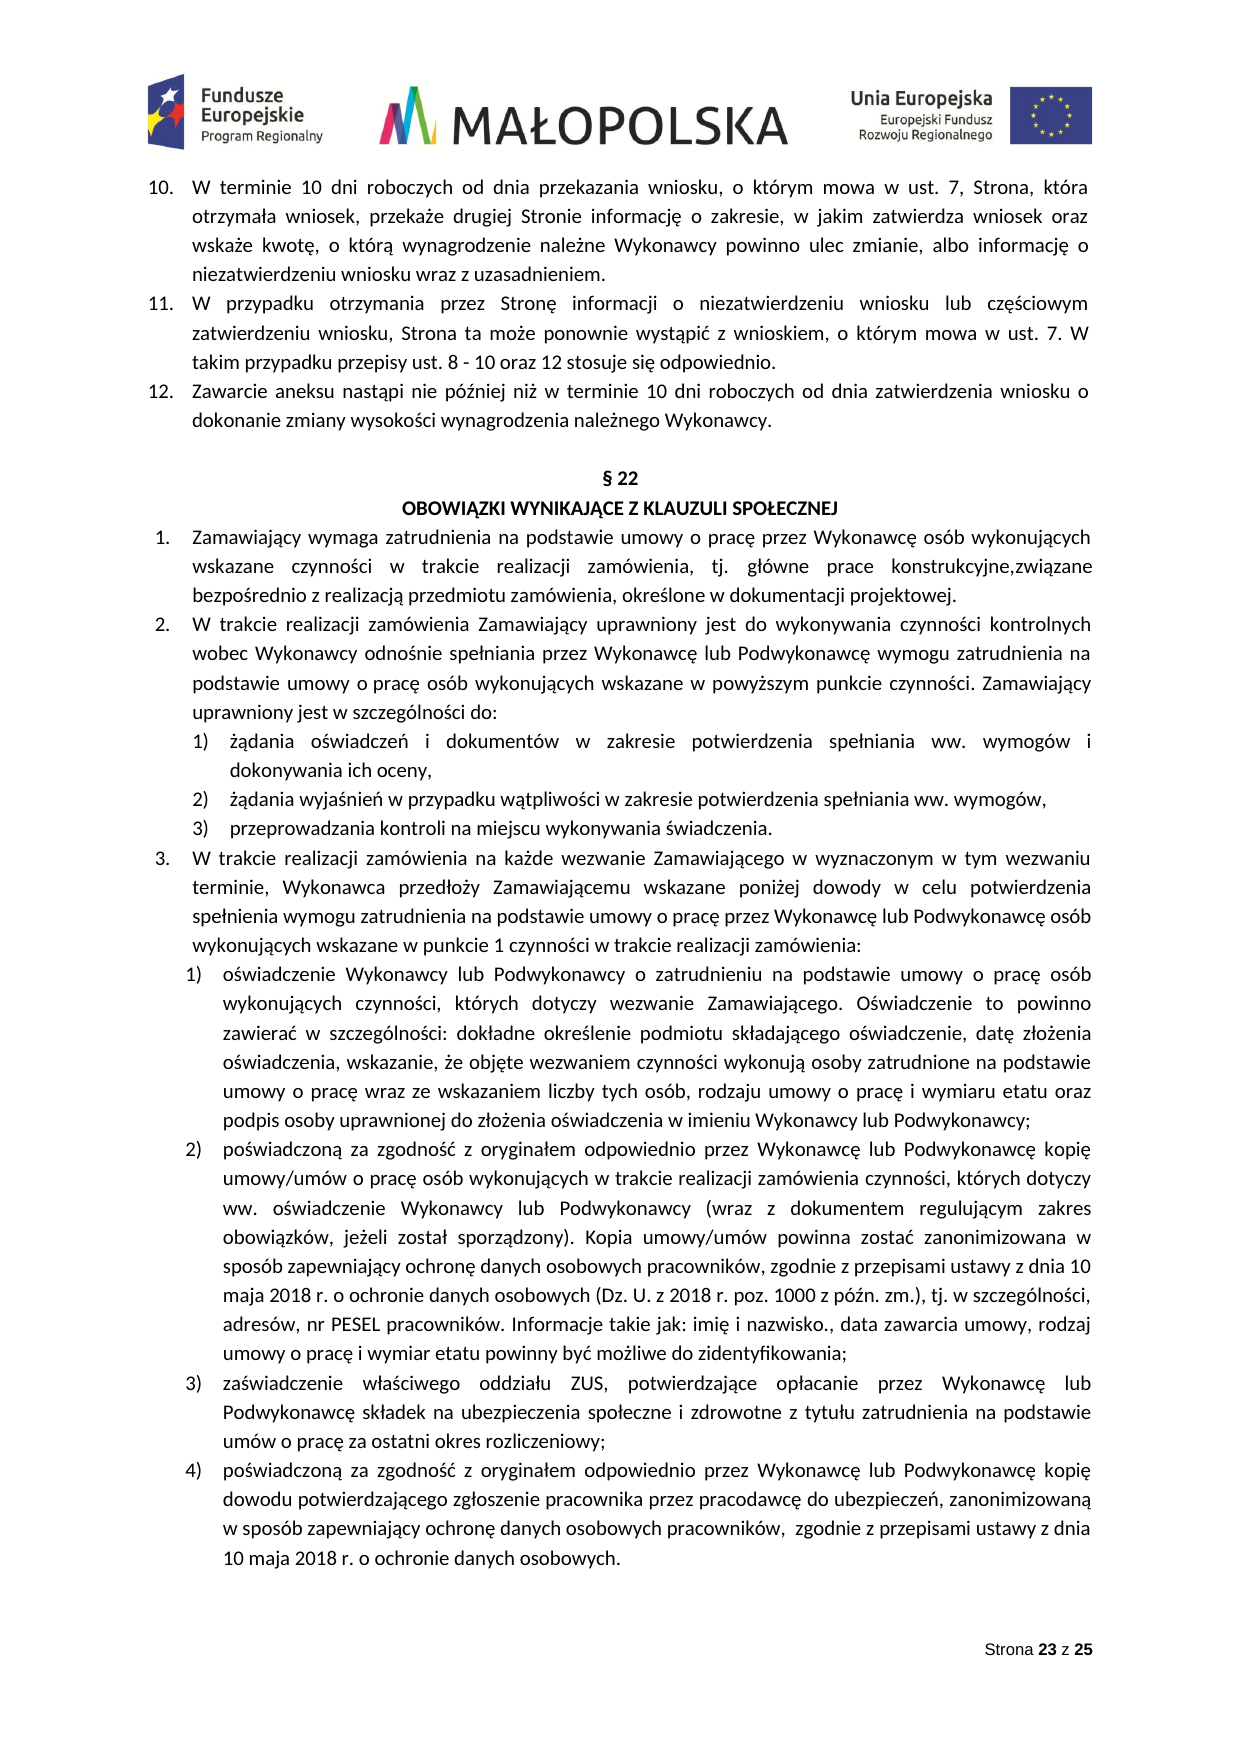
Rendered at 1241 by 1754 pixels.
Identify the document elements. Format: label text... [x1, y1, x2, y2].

list § 22 [148, 466, 1093, 491]
picture [147, 73, 1093, 150]
list oświadczenie Wykonawcy lub Podwykonawcy o zatrudnieniu na podstawie umowy o pracę osób wykonujących czynności, których dotyczy wezwanie Zamawiającego. Oświadczenie to powinno zawierać w szczególności: dokładne określenie podmiotu składającego oświadczenie, datę złożenia oświadczenia, wskazanie, że objęte wezwaniem czynności wykonują osoby zatrudnione na podstawie umowy o pracę wraz ze wskazaniem liczby tych osób, rodzaju umowy o pracę i wymiaru etatu oraz podpis osoby uprawnionej do złożenia oświadczenia w imieniu Wykonawcy lub Podwykonawcy; [185, 961, 1093, 1133]
list OBOWIĄZKI WYNIKAJĄCE Z KLAUZULI SPOŁECZNEJ [148, 495, 1093, 520]
list W trakcie realizacji zamówienia na każde wezwanie Zamawiającego w wyznaczonym w tym wezwaniu terminie, Wykonawca przedłoży Zamawiającemu wskazane poniżej dowody w celu potwierdzenia spełnienia wymogu zatrudnienia na podstawie umowy o pracę przez Wykonawcę lub Podwykonawcę osób wykonujących wskazane w punkcie 1 czynności w trakcie realizacji zamówienia: [154, 845, 1093, 958]
list W trakcie realizacji zamówienia Zamawiający uprawniony jest do wykonywania czynności kontrolnych wobec Wykonawcy odnośnie spełniania przez Wykonawcę lub Podwykonawcę wymogu zatrudnienia na podstawie umowy o pracę osób wykonujących wskazane w powyższym punkcie czynności. Zamawiający uprawniony jest w szczególności do: [154, 611, 1093, 724]
list poświadczoną za zgodność z oryginałem odpowiednio przez Wykonawcę lub Podwykonawcę kopię dowodu potwierdzającego zgłoszenie pracownika przez pracodawcę do ubezpieczeń, zanonimizowaną w sposób zapewniający ochronę danych osobowych pracowników, zgodnie z przepisami ustawy z dnia 10 maja 2018 r. o ochronie danych osobowych. [185, 1457, 1093, 1570]
list W przypadku otrzymania przez Stronę informacji o niezatwierdzeniu wniosku lub częściowym zatwierdzeniu wniosku, Strona ta może ponownie wystąpić z wnioskiem, o którym mowa w ust. 7. W takim przypadku przepisy ust. 8 - 10 oraz 12 stosuje się odpowiednio. [148, 291, 1090, 374]
list żądania wyjaśnień w przypadku wątpliwości w zakresie potwierdzenia spełniania ww. wymogów, [192, 786, 1093, 812]
list W terminie 10 dni roboczych od dnia przekazania wniosku, o którym mowa w ust. 7, Strona, która otrzymała wniosek, przekaże drugiej Stronie informację o zakresie, w jakim zatwierdza wniosek oraz wskaże kwotę, o którą wynagrodzenie należne Wykonawcy powinno ulec zmianie, albo informację o niezatwierdzeniu wniosku wraz z uzasadnieniem. [148, 174, 1090, 287]
list żądania oświadczeń i dokumentów w zakresie potwierdzenia spełniania ww. wymogów i dokonywania ich oceny, [192, 728, 1093, 783]
list zaświadczenie właściwego oddziału ZUS, potwierdzające opłacanie przez Wykonawcę lub Podwykonawcę składek na ubezpieczenia społeczne i zdrowotne z tytułu zatrudnienia na podstawie umów o pracę za ostatni okres rozliczeniowy; [185, 1370, 1093, 1453]
list przeprowadzania kontroli na miejscu wykonywania świadczenia. [192, 816, 1093, 841]
list poświadczoną za zgodność z oryginałem odpowiednio przez Wykonawcę lub Podwykonawcę kopię umowy/umów o pracę osób wykonujących w trakcie realizacji zamówienia czynności, których dotyczy ww. oświadczenie Wykonawcy lub Podwykonawcy (wraz z dokumentem regulującym zakres obowiązków, jeżeli został sporządzony). Kopia umowy/umów powinna zostać zanonimizowana w sposób zapewniający ochronę danych osobowych pracowników, zgodnie z przepisami ustawy z dnia 10 maja 2018 r. o ochronie danych osobowych (Dz. U. z 2018 r. poz. 1000 z późn. zm.), tj. w szczególności, adresów, nr PESEL pracowników. Informacje takie jak: imię i nazwisko., data zawarcia umowy, rodzaj umowy o pracę i wymiar etatu powinny być możliwe do zidentyfikowania; [185, 1136, 1093, 1366]
list Zamawiający wymaga zatrudnienia na podstawie umowy o pracę przez Wykonawcę osób wykonujących wskazane czynności w trakcie realizacji zamówienia, tj. główne prace konstrukcyjne,związane bezpośrednio z realizacją przedmiotu zamówienia, określone w dokumentacji projektowej. [154, 524, 1093, 608]
list Zawarcie aneksu nastąpi nie później niż w terminie 10 dni roboczych od dnia zatwierdzenia wniosku o dokonanie zmiany wysokości wynagrodzenia należnego Wykonawcy. [148, 378, 1090, 433]
